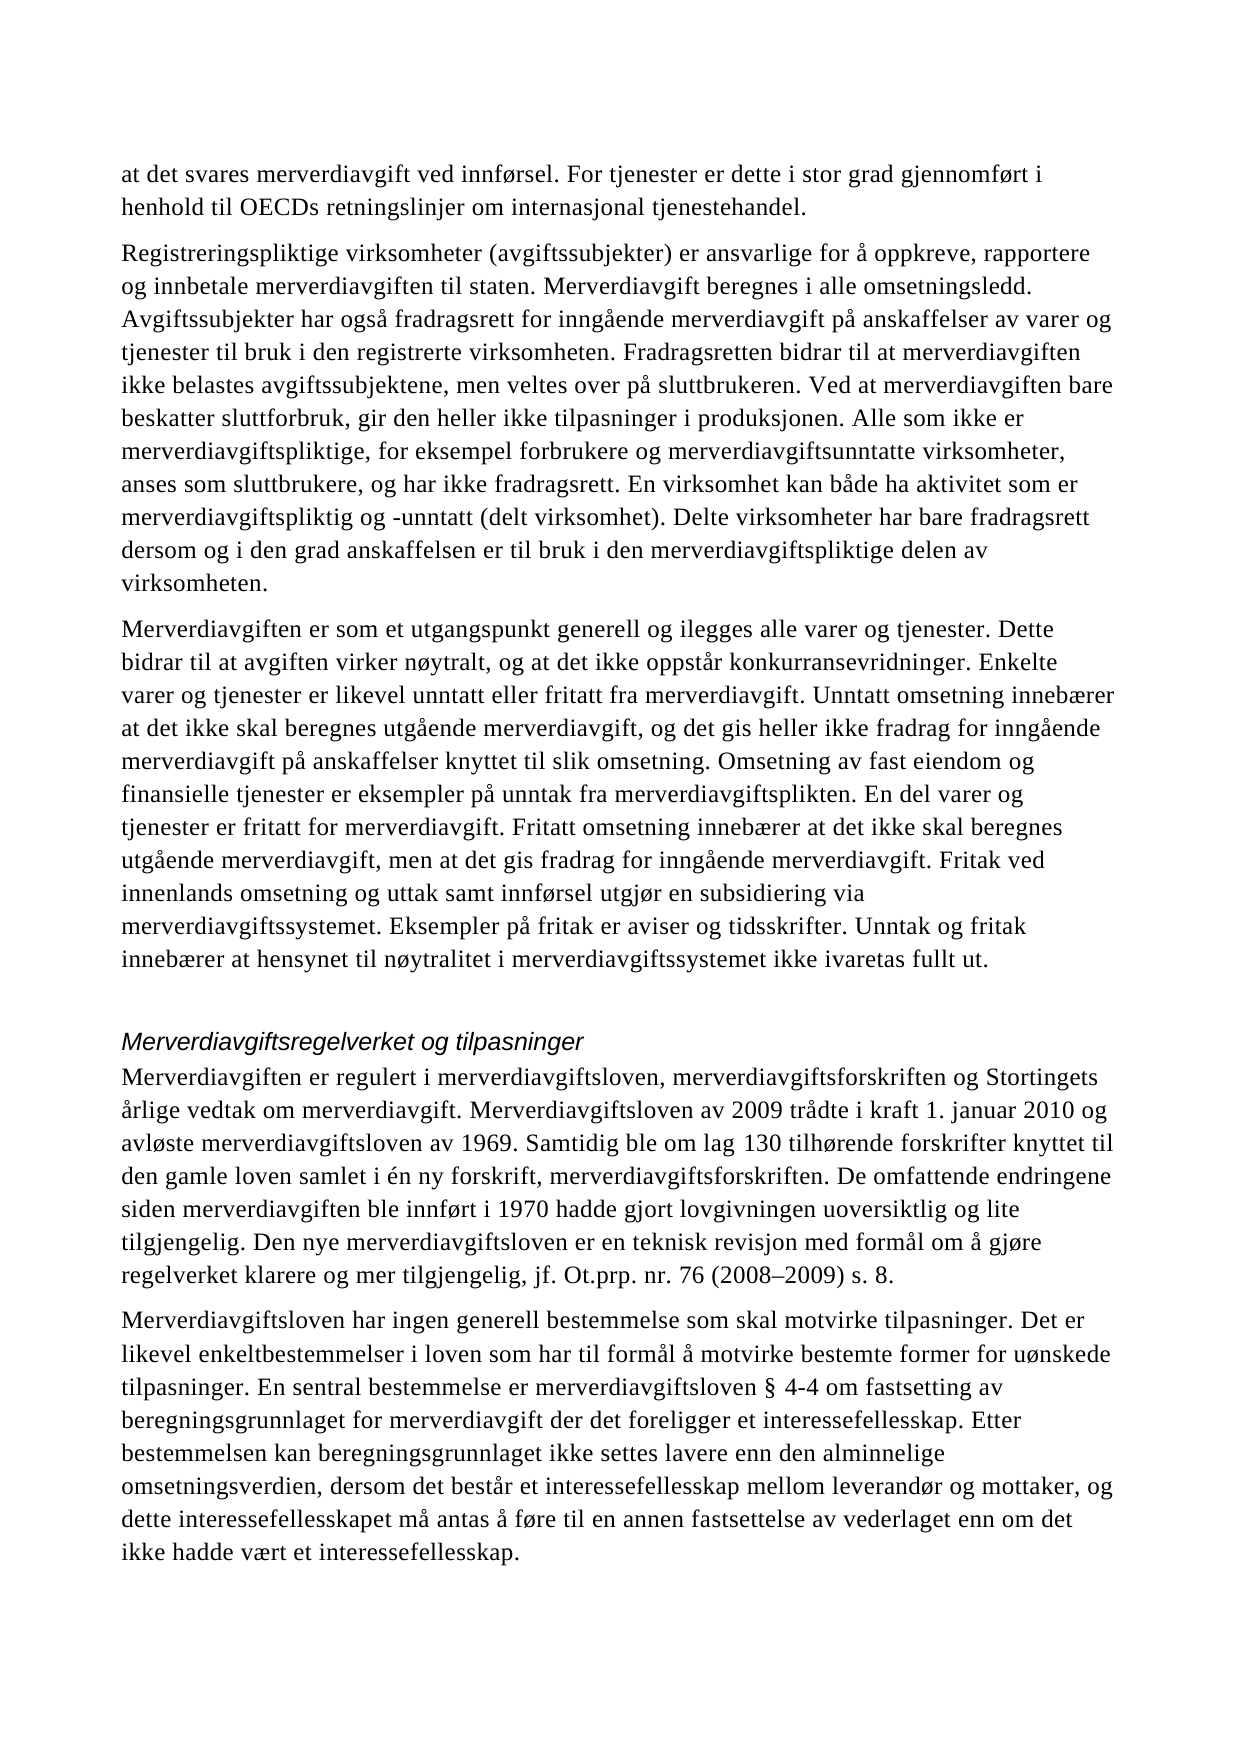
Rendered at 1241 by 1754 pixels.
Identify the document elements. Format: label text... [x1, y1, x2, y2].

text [121, 159, 1119, 221]
text Merverdiavgiftsregelverket og tilpasninger [121, 1027, 1119, 1056]
text Merverdiavgiften er som et utgangspunkt generell og ilegges alle varer og tjenester. Dette bidrar til at avgiften virker nøytralt, og at det ikke oppstår konkurransevridninger. Enkelte varer og tjenester er likevel unntatt eller fritatt fra merverdiavgift. Unntatt omsetning innebærer at det ikke skal beregnes utgående merverdiavgift, og det gis heller ikke fradrag for inngående merverdiavgift på anskaffelser knyttet til slik omsetning. Omsetning av fast eiendom og finansielle tjenester er eksempler på unntak fra merverdiavgiftsplikten. En del varer og tjenester er fritatt for merverdiavgift. Fritatt omsetning innebærer at det ikke skal beregnes utgående merverdiavgift, men at det gis fradrag for inngående merverdiavgift. Fritak ved innenlands omsetning og uttak samt innførsel utgjør en subsidiering via merverdiavgiftssystemet. Eksempler på fritak er aviser og tidsskrifter. Unntak og fritak innebærer at hensynet til nøytralitet i merverdiavgiftssystemet ikke ivaretas fullt ut. [121, 614, 1119, 973]
text Merverdiavgiftsloven har ingen generell bestemmelse som skal motvirke tilpasninger. Det er likevel enkeltbestemmelser i loven som har til formål å motvirke bestemte former for uønskede tilpasninger. En sentral bestemmelse er merverdiavgiftsloven § 4-4 om fastsetting av beregningsgrunnlaget for merverdiavgift der det foreligger et interessefellesskap. Etter bestemmelsen kan beregningsgrunnlaget ikke settes lavere enn den alminnelige omsetningsverdien, dersom det består et interessefellesskap mellom leverandør og mottaker, og dette interessefellesskapet må antas å føre til en annen fastsettelse av vederlaget enn om det ikke hadde vært et interessefellesskap. [121, 1306, 1119, 1566]
text Merverdiavgiften er regulert i merverdiavgiftsloven, merverdiavgiftsforskriften og Stortingets årlige vedtak om merverdiavgift. Merverdiavgiftsloven av 2009 trådte i kraft 1. januar 2010 og avløste merverdiavgiftsloven av 1969. Samtidig ble om lag 130 tilhørende forskrifter knyttet til den gamle loven samlet i én ny forskrift, merverdiavgiftsforskriften. De omfattende endringene siden merverdiavgiften ble innført i 1970 hadde gjort lovgivningen uoversiktlig og lite tilgjengelig. Den nye merverdiavgiftsloven er en teknisk revisjon med formål om å gjøre regelverket klarere og mer tilgjengelig, jf. Ot.prp. nr. 76 (2008–2009) s. 8. [121, 1062, 1119, 1289]
text Registreringspliktige virksomheter (avgiftssubjekter) er ansvarlige for å oppkreve, rapportere og innbetale merverdiavgiften til staten. Merverdiavgift beregnes i alle omsetningsledd. Avgiftssubjekter har også fradragsrett for inngående merverdiavgift på anskaffelser av varer og tjenester til bruk i den registrerte virksomheten. Fradragsretten bidrar til at merverdiavgiften ikke belastes avgiftssubjektene, men veltes over på sluttbrukeren. Ved at merverdiavgiften bare beskatter sluttforbruk, gir den heller ikke tilpasninger i produksjonen. Alle som ikke er merverdiavgiftspliktige, for eksempel forbrukere og merverdiavgiftsunntatte virksomheter, anses som sluttbrukere, og har ikke fradragsrett. En virksomhet kan både ha aktivitet som er merverdiavgiftspliktig og -unntatt (delt virksomhet). Delte virksomheter har bare fradragsrett dersom og i den grad anskaffelsen er til bruk i den merverdiavgiftspliktige delen av virksomheten. [121, 238, 1119, 597]
